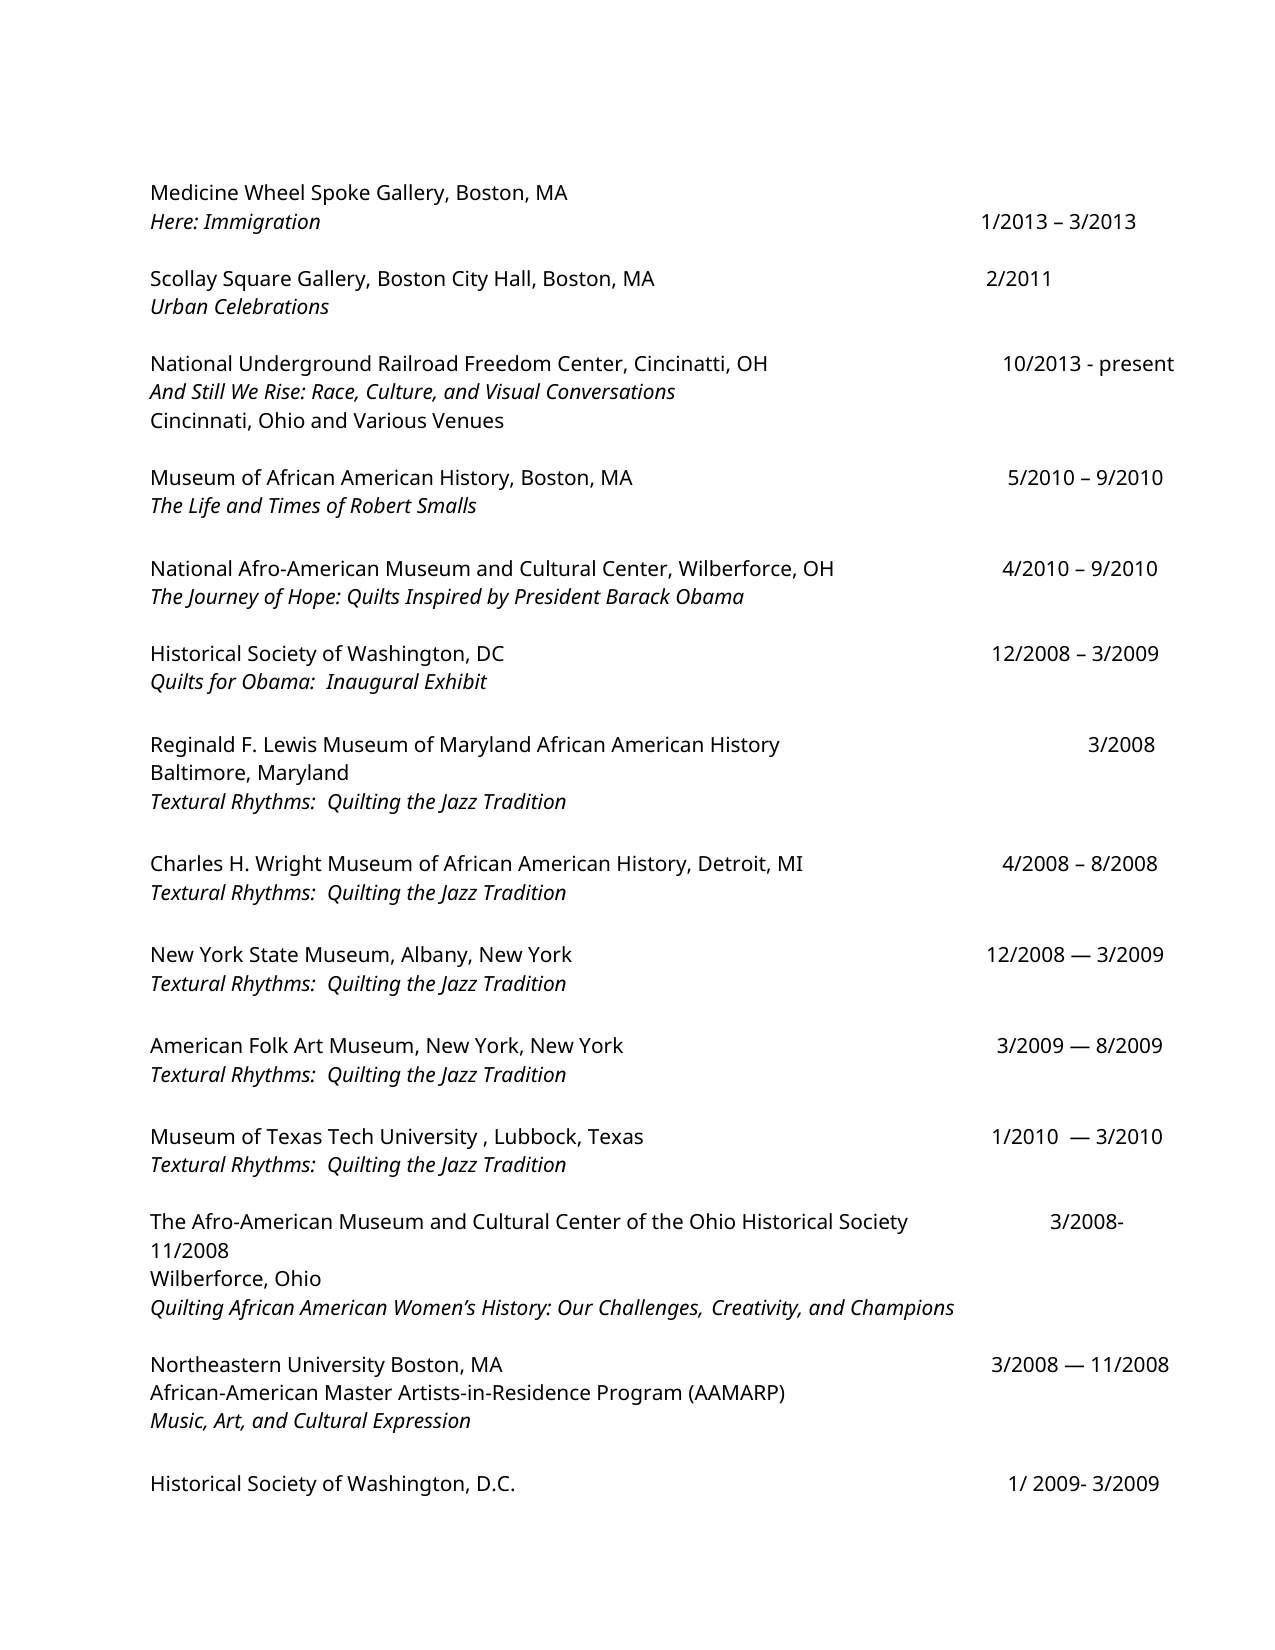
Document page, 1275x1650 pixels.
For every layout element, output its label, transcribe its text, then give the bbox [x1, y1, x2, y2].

text Quilting African American Women’s History: Our Challenges, Creativity, and Champions [150, 1293, 1181, 1321]
text Museum of African American History, Boston, MA 5/2010 – 9/2010 [150, 463, 1200, 491]
text National Underground Railroad Freedom Center, Cincinatti, OH 10/2013 - present [150, 349, 1200, 377]
text Historical Society of Washington, DC 12/2008 – 3/2009 [150, 639, 1200, 667]
text Historical Society of Washington, D.C. 1/ 2009- 3/2009 [150, 1469, 1181, 1497]
text Textural Rhythms: Quilting the Jazz Tradition [150, 787, 1200, 815]
text African-American Master Artists-in-Residence Program (AAMARP) [150, 1378, 1181, 1407]
text Northeastern University Boston, MA 3/2008 — 11/2008 [150, 1350, 1181, 1378]
text Music, Art, and Cultural Expression [150, 1407, 1181, 1435]
text National Afro-American Museum and Cultural Center, Wilberforce, OH 4/2010 – 9/2010 [150, 554, 1200, 582]
text Baltimore, Maryland [150, 758, 1200, 787]
text Museum of Texas Tech University , Lubbock, Texas 1/2010 — 3/2010 [150, 1122, 1200, 1151]
text Textural Rhythms: Quilting the Jazz Tradition [150, 1151, 1200, 1179]
text Scollay Square Gallery, Boston City Hall, Boston, MA 2/2011 [150, 264, 1200, 292]
text American Folk Art Museum, New York, New York 3/2009 — 8/2009 [150, 1031, 1200, 1060]
text The Journey of Hope: Quilts Inspired by President Barack Obama [150, 582, 1200, 611]
text Textural Rhythms: Quilting the Jazz Tradition [150, 878, 1200, 906]
text The Life and Times of Robert Smalls [150, 491, 1200, 520]
text Reginald F. Lewis Museum of Maryland African American History 3/2008 [150, 730, 1200, 758]
text New York State Museum, Albany, New York 12/2008 — 3/2009 [150, 940, 1200, 969]
text The Afro-American Museum and Cultural Center of the Ohio Historical Society 3/2008-11/2008 [150, 1207, 1181, 1264]
text Here: Immigration 1/2013 – 3/2013 [150, 207, 1200, 235]
text Charles H. Wright Museum of African American History, Detroit, MI 4/2008 – 8/2008 [150, 849, 1200, 878]
text Urban Celebrations [150, 292, 1200, 321]
text Cincinnati, Ohio and Various Venues [150, 406, 1200, 434]
text Textural Rhythms: Quilting the Jazz Tradition [150, 969, 1200, 997]
text Quilts for Obama: Inaugural Exhibit [150, 667, 1200, 696]
text And Still We Rise: Race, Culture, and Visual Conversations [150, 377, 1200, 406]
text Medicine Wheel Spoke Gallery, Boston, MA [150, 178, 1200, 207]
text Textural Rhythms: Quilting the Jazz Tradition [150, 1060, 1200, 1088]
text Wilberforce, Ohio [150, 1264, 1181, 1293]
